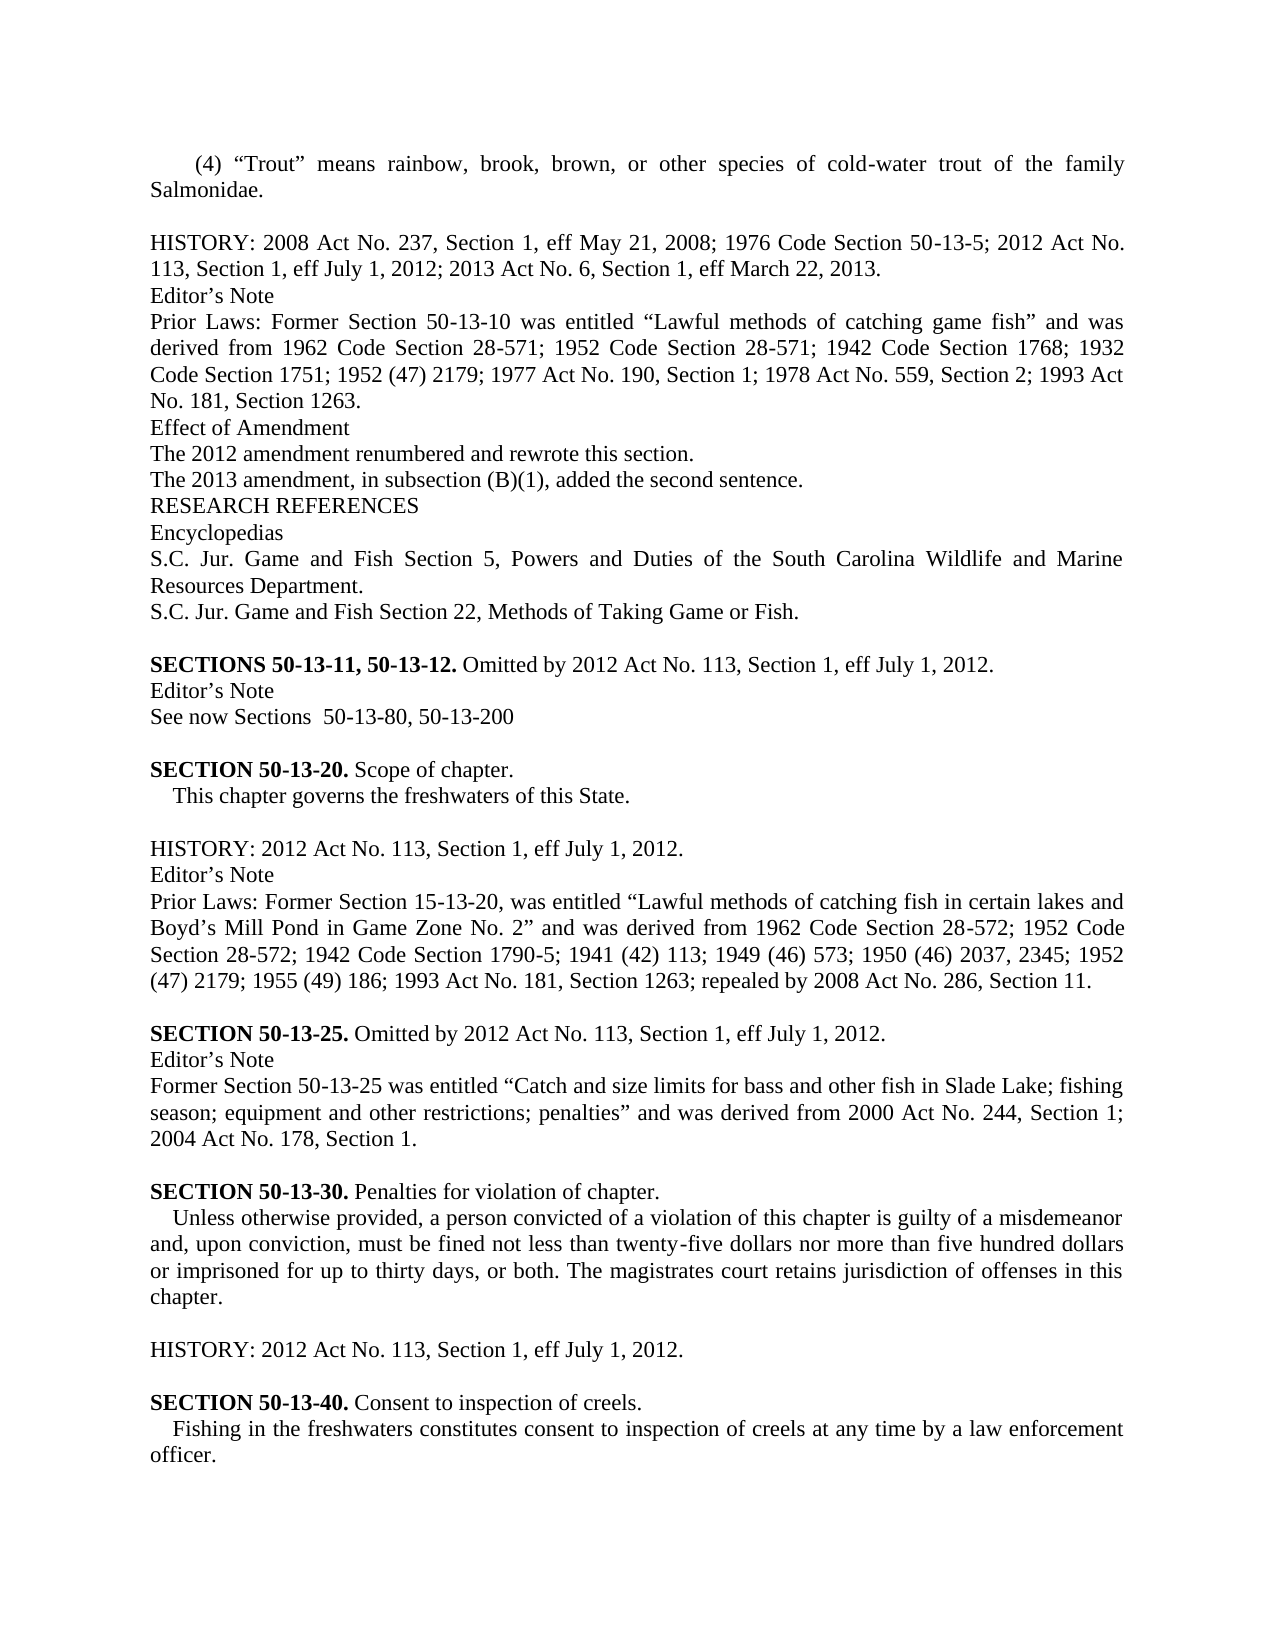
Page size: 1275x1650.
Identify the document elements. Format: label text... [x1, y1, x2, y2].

text Editor’s Note [150, 282, 1125, 308]
text Prior Laws: Former Section 15-13-20, was entitled “Lawful methods of catching fish in certain lakes and Boyd’s Mill Pond in Game Zone No. 2” and was derived from 1962 Code Section 28-572; 1952 Code Section 28-572; 1942 Code Section 1790-5; 1941 (42) 113; 1949 (46) 573; 1950 (46) 2037, 2345; 1952 (47) 2179; 1955 (49) 186; 1993 Act No. 181, Section 1263; repealed by 2008 Act No. 286, Section 11. [150, 888, 1125, 993]
text Editor’s Note [150, 677, 1125, 703]
text Effect of Amendment [150, 413, 1125, 440]
text Encyclopedias [150, 519, 1125, 545]
text Prior Laws: Former Section 50-13-10 was entitled “Lawful methods of catching game fish” and was derived from 1962 Code Section 28-571; 1952 Code Section 28-571; 1942 Code Section 1768; 1932 Code Section 1751; 1952 (47) 2179; 1977 Act No. 190, Section 1; 1978 Act No. 559, Section 2; 1993 Act No. 181, Section 1263. [150, 308, 1125, 413]
text Unless otherwise provided, a person convicted of a violation of this chapter is guilty of a misdemeanor and, upon conviction, must be fined not less than twenty-five dollars nor more than five hundred dollars or imprisoned for up to thirty days, or both. The magistrates court retains jurisdiction of offenses in this chapter. [150, 1204, 1125, 1309]
text Fishing in the freshwaters constitutes consent to inspection of creels at any time by a law enforcement officer. [150, 1415, 1125, 1468]
text This chapter governs the freshwaters of this State. [150, 782, 1125, 809]
text See now Sections 50-13-80, 50-13-200 [150, 703, 1125, 730]
text RESEARCH REFERENCES [150, 493, 1125, 519]
text The 2012 amendment renumbered and rewrote this section. [150, 440, 1125, 466]
text The 2013 amendment, in subsection (B)(1), added the second sentence. [150, 466, 1125, 493]
text SECTION 50-13-30. Penalties for violation of chapter. [150, 1178, 1125, 1204]
text (4) “Trout” means rainbow, brook, brown, or other species of cold-water trout of the family Salmonidae. [150, 150, 1125, 203]
text Former Section 50-13-25 was entitled “Catch and size limits for bass and other fish in Slade Lake; fishing season; equipment and other restrictions; penalties” and was derived from 2000 Act No. 244, Section 1; 2004 Act No. 178, Section 1. [150, 1072, 1125, 1151]
text HISTORY: 2012 Act No. 113, Section 1, eff July 1, 2012. [150, 1336, 1125, 1362]
text Editor’s Note [150, 862, 1125, 888]
text SECTION 50-13-25. Omitted by 2012 Act No. 113, Section 1, eff July 1, 2012. [150, 1020, 1125, 1046]
text S.C. Jur. Game and Fish Section 5, Powers and Duties of the South Carolina Wildlife and Marine Resources Department. [150, 545, 1125, 598]
text HISTORY: 2008 Act No. 237, Section 1, eff May 21, 2008; 1976 Code Section 50-13-5; 2012 Act No. 113, Section 1, eff July 1, 2012; 2013 Act No. 6, Section 1, eff March 22, 2013. [150, 229, 1125, 282]
text Editor’s Note [150, 1046, 1125, 1072]
text SECTIONS 50-13-11, 50-13-12. Omitted by 2012 Act No. 113, Section 1, eff July 1, 2012. [150, 651, 1125, 677]
text S.C. Jur. Game and Fish Section 22, Methods of Taking Game or Fish. [150, 598, 1125, 624]
text SECTION 50-13-20. Scope of chapter. [150, 756, 1125, 782]
text SECTION 50-13-40. Consent to inspection of creels. [150, 1389, 1125, 1415]
text HISTORY: 2012 Act No. 113, Section 1, eff July 1, 2012. [150, 835, 1125, 862]
